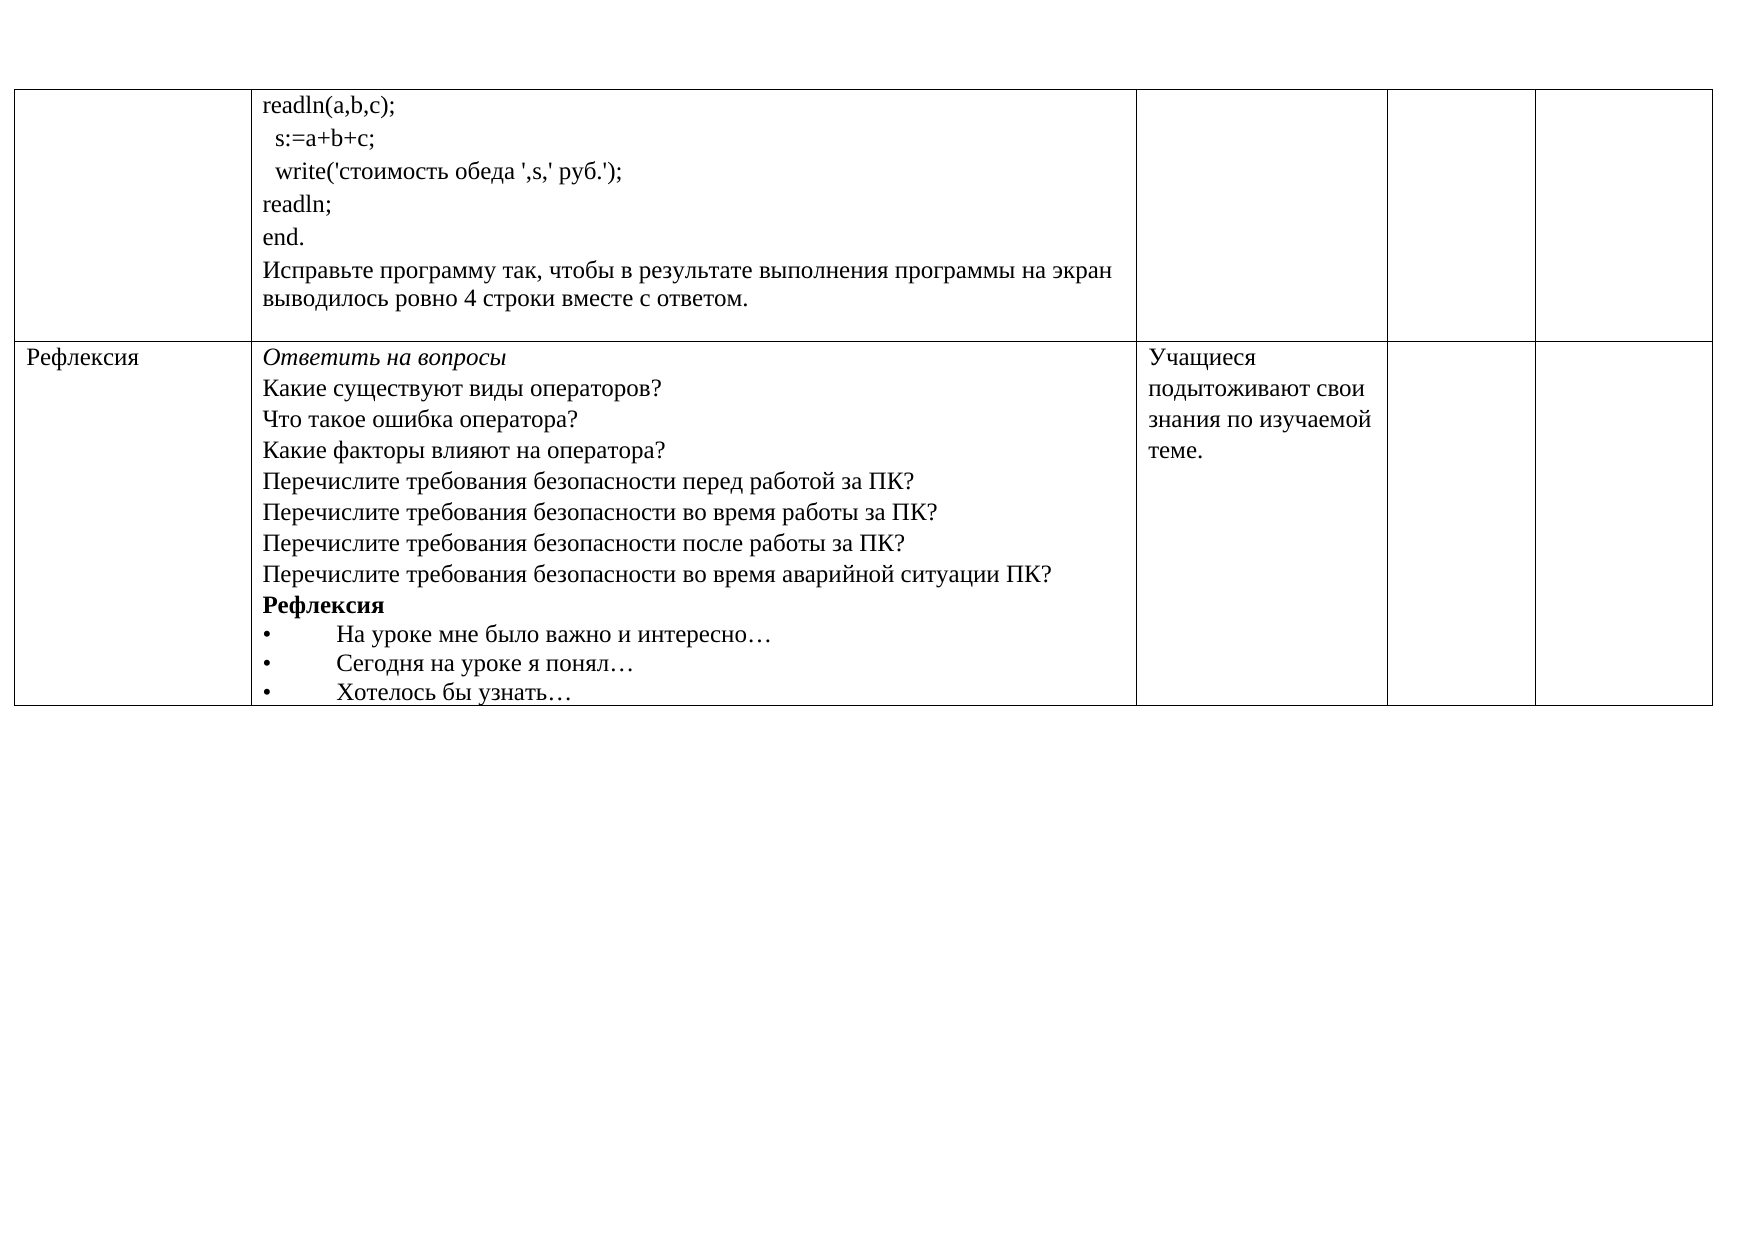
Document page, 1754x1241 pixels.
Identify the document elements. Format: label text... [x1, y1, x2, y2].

table_cell Учащиеся подытоживают свои знания по изучаемой теме. [1137, 342, 1387, 705]
table_cell [1388, 342, 1535, 705]
table_cell [1536, 342, 1712, 705]
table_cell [15, 90, 251, 341]
table_cell Рефлексия [15, 342, 251, 705]
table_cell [252, 90, 1136, 341]
table_cell Ответить на вопросы Какие существуют виды операторов? Что такое ошибка оператора? Какие факторы влияют на оператора? Перечислите требования безопасности перед работой за ПК? Перечислите требования безопасности во время работы за ПК? Перечислите требования безопасности после работы за ПК? Перечислите требования безопасности во время аварийной ситуации ПК? Рефлексия • На уроке мне было важно и интересно… • Сегодня на уроке я понял… • Хотелось бы узнать… [252, 342, 1136, 705]
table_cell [1536, 90, 1712, 341]
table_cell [1388, 90, 1535, 341]
table_cell [1137, 90, 1387, 341]
